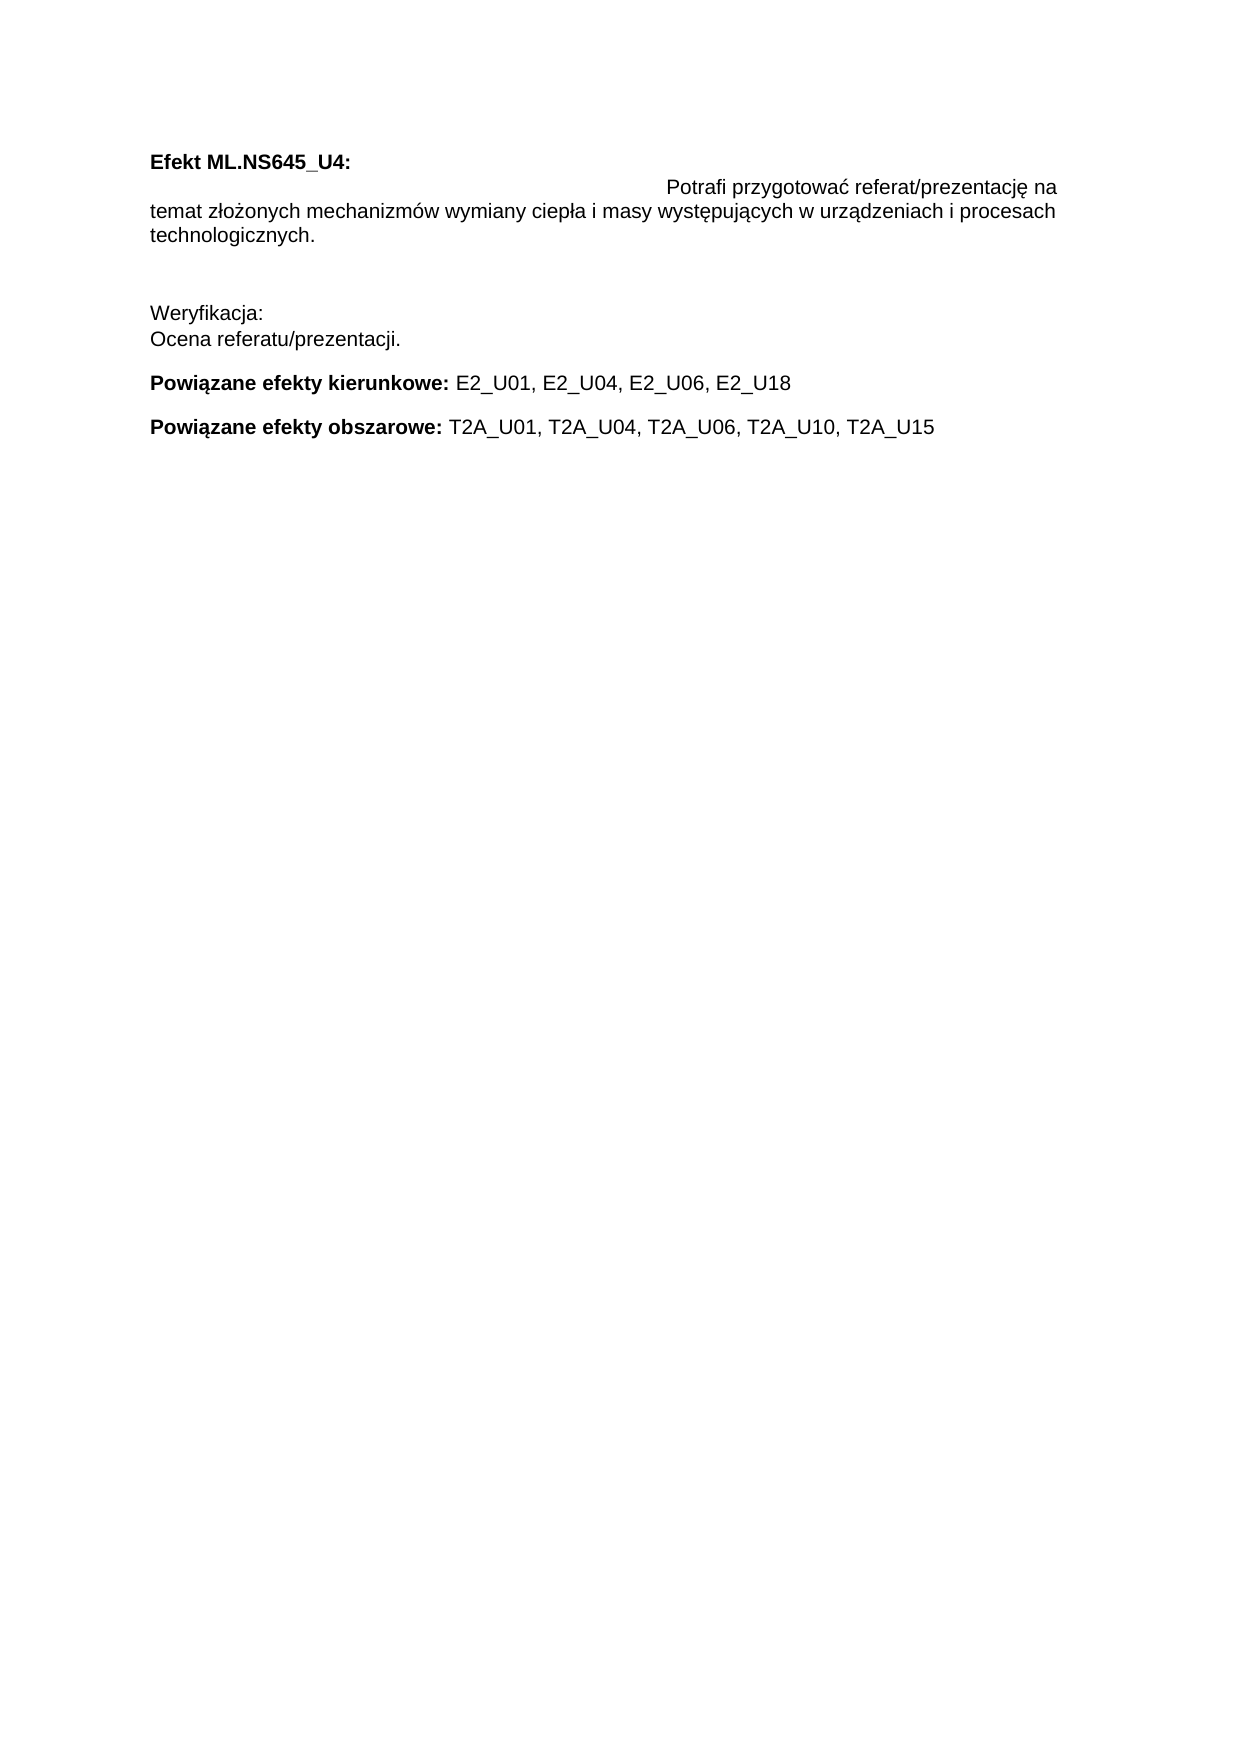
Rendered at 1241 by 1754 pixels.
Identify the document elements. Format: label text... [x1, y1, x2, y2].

text Ocena referatu/prezentacji. [150, 327, 1090, 351]
text Potrafi przygotować referat/prezentację na temat złożonych mechanizmów wymiany ciepła i masy występujących w urządzeniach i procesach technologicznych. [150, 175, 1090, 295]
text Powiązane efekty kierunkowe: E2_U01, E2_U04, E2_U06, E2_U18 [150, 371, 1090, 395]
text Efekt ML.NS645_U4: [150, 150, 1090, 174]
text Weryfikacja: [150, 301, 1090, 325]
text Powiązane efekty obszarowe: T2A_U01, T2A_U04, T2A_U06, T2A_U10, T2A_U15 [150, 414, 1090, 438]
